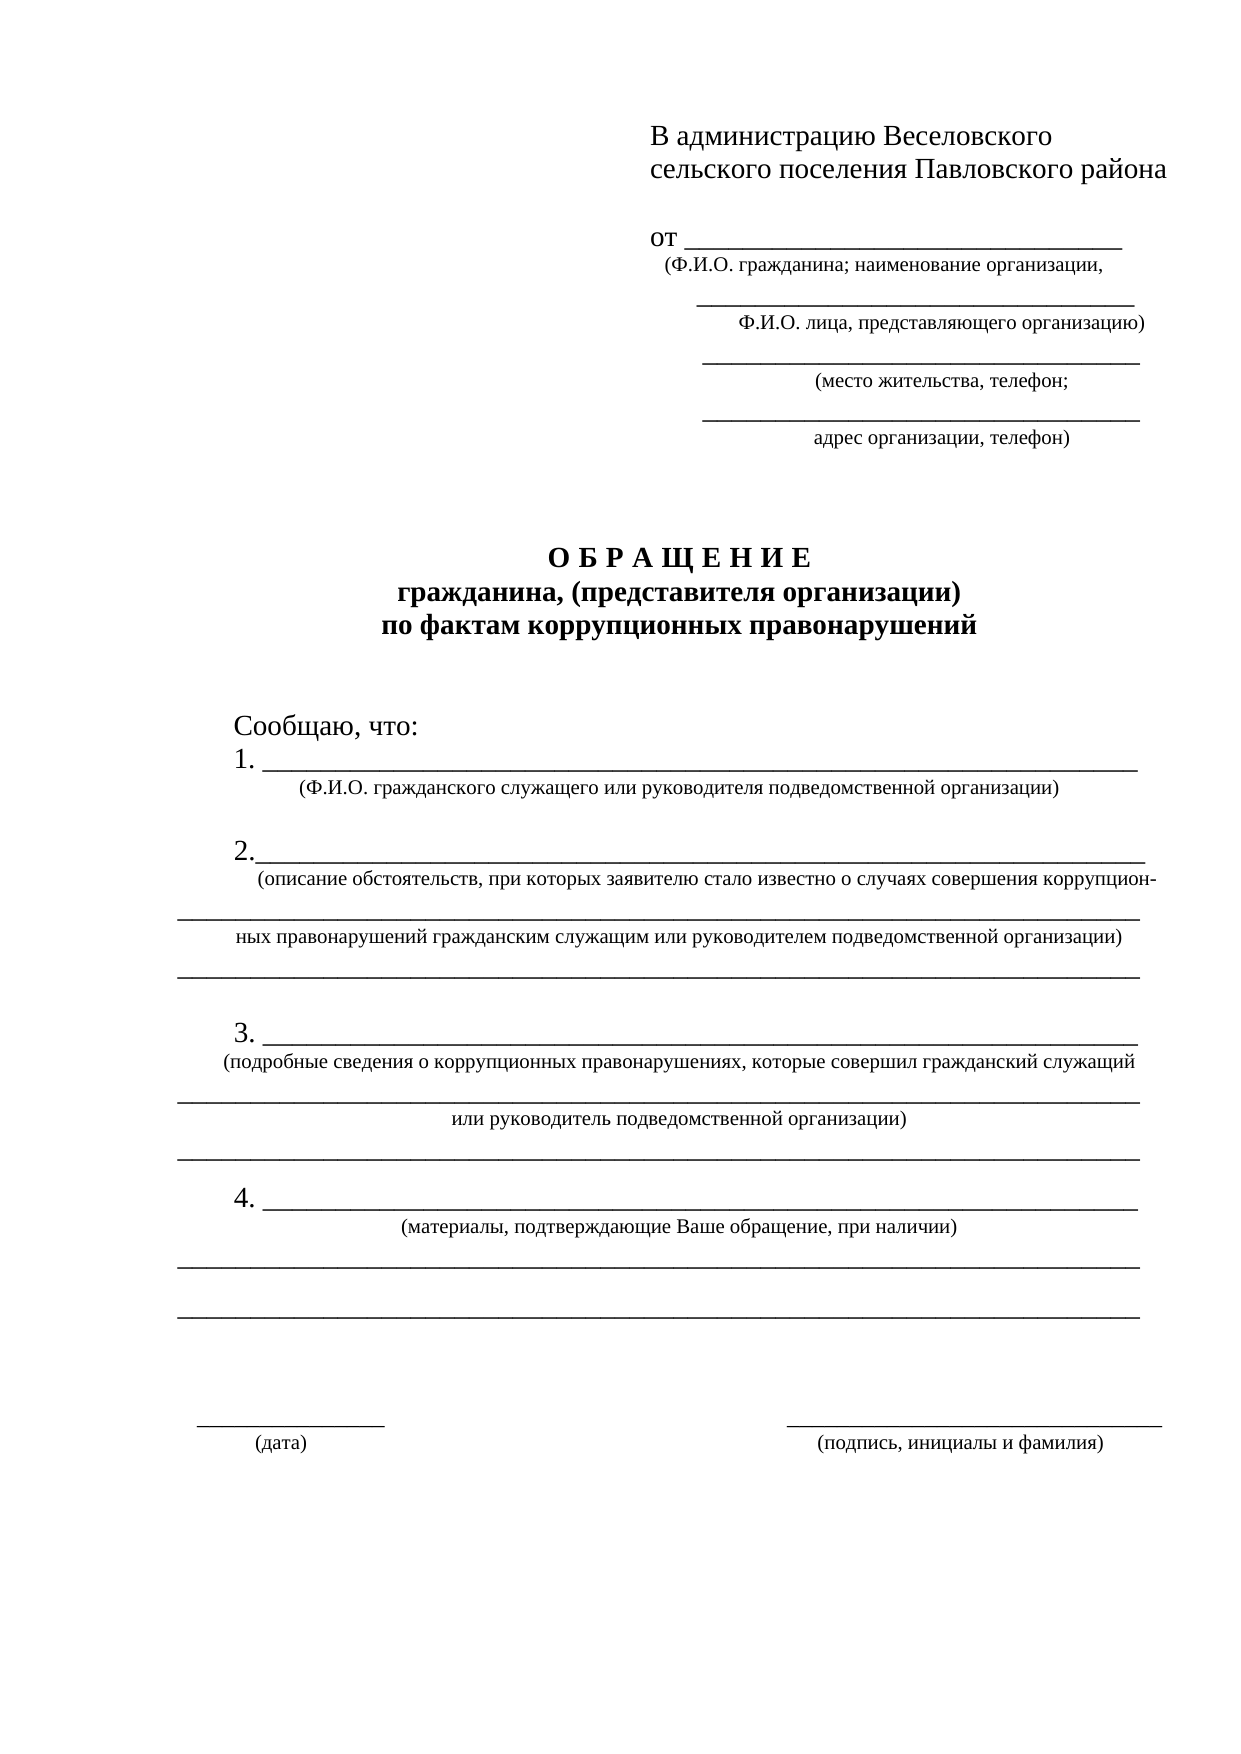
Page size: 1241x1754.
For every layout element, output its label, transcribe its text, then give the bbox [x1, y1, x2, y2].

text (подробные сведения о коррупционных правонарушениях, которые совершил гражданский служащий [177, 1048, 1181, 1073]
text __________________________________________________________________ [177, 890, 1181, 924]
text ______________________________ [650, 276, 1181, 310]
text по фактам коррупционных правонарушений [177, 607, 1181, 641]
text ______________________________ [702, 334, 1181, 367]
text (описание обстоятельств, при которых заявителю стало известно о случаях совершения коррупцион- [177, 866, 1181, 890]
text __________________________________________________________________ [177, 1288, 1181, 1322]
text гражданина, (представителя организации) [177, 574, 1181, 607]
text Ф.И.О. лица, представляющего организацию) [702, 310, 1181, 334]
text __________________________________________________________________ [177, 1130, 1181, 1164]
text В администрацию Веселовского сельского поселения Павловского района [650, 118, 1181, 185]
text 4. ____________________________________________________________ [177, 1181, 1181, 1214]
text или руководитель подведомственной организации) [177, 1106, 1181, 1130]
text от ______________________________ [650, 219, 1181, 252]
text Сообщаю, что: [177, 708, 1181, 742]
text __________________________________________________________________ [177, 1073, 1181, 1106]
text ОБРАЩЕНИЕ [177, 540, 1181, 574]
text ______________________________ [702, 392, 1181, 425]
text 2._____________________________________________________________ [177, 833, 1181, 866]
text ных правонарушений гражданским служащим или руководителем подведомственной организации) [177, 924, 1181, 948]
text __________________________________________________________________ [177, 1238, 1181, 1272]
text _______________ ______________________________ (дата) (подпись, инициалы и фамилия) [177, 1401, 1181, 1454]
text (Ф.И.О. гражданина; наименование организации, [650, 252, 1181, 276]
text 1. ____________________________________________________________ [177, 742, 1181, 775]
text __________________________________________________________________ [177, 948, 1181, 981]
text адрес организации, телефон) [702, 425, 1181, 449]
text 3. ____________________________________________________________ [177, 1015, 1181, 1048]
text (материалы, подтверждающие Ваше обращение, при наличии) [177, 1214, 1181, 1238]
text (Ф.И.О. гражданского служащего или руководителя подведомственной организации) [177, 775, 1181, 799]
text (место жительства, телефон; [702, 367, 1181, 392]
